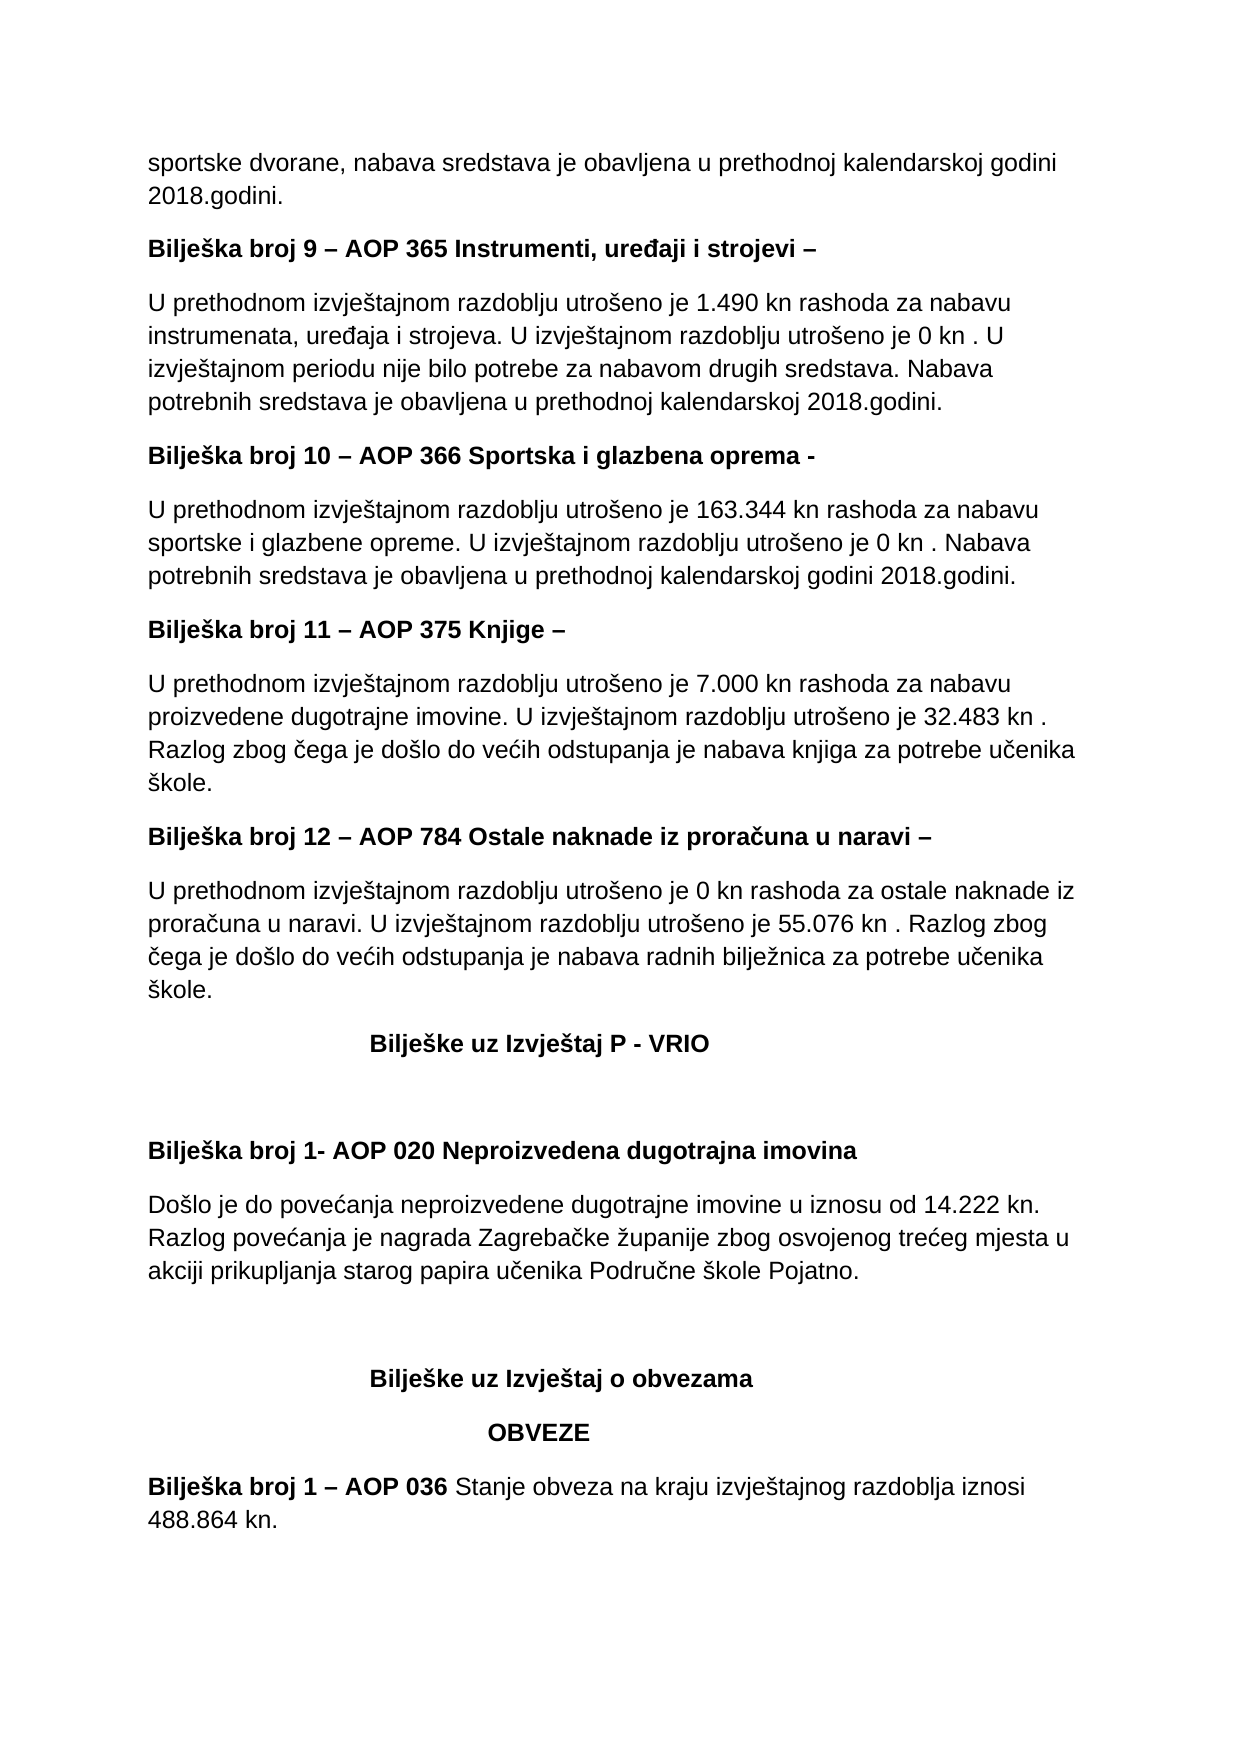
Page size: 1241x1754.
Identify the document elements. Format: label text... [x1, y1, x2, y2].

text Bilješke uz Izvještaj P - VRIO [148, 1028, 1093, 1057]
text Bilješka broj 11 – AOP 375 Knjige – [148, 615, 1093, 644]
text U prethodnom izvještajnom razdoblju utrošeno je 7.000 kn rashoda za nabavu proizvedene dugotrajne imovine. U izvještajnom razdoblju utrošeno je 32.483 kn . Razlog zbog čega je došlo do većih odstupanja je nabava knjiga za potrebe učenika škole. [148, 669, 1093, 797]
text U prethodnom izvještajnom razdoblju utrošeno je 163.344 kn rashoda za nabavu sportske i glazbene opreme. U izvještajnom razdoblju utrošeno je 0 kn . Nabava potrebnih sredstava je obavljena u prethodnoj kalendarskoj godini 2018.godini. [148, 495, 1093, 590]
text Došlo je do povećanja neproizvedene dugotrajne imovine u iznosu od 14.222 kn. Razlog povećanja je nagrada Zagrebačke županije zbog osvojenog trećeg mjesta u akciji prikupljanja starog papira učenika Područne škole Pojatno. [148, 1190, 1093, 1285]
text Bilješka broj 10 – AOP 366 Sportska i glazbena oprema - [148, 441, 1093, 470]
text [148, 148, 1093, 209]
text Bilješke uz Izvještaj o obvezama [148, 1364, 1093, 1393]
text Bilješka broj 12 – AOP 784 Ostale naknade iz proračuna u naravi – [148, 822, 1093, 851]
text Bilješka broj 9 – AOP 365 Instrumenti, uređaji i strojevi – [148, 234, 1093, 263]
text U prethodnom izvještajnom razdoblju utrošeno je 1.490 kn rashoda za nabavu instrumenata, uređaja i strojeva. U izvještajnom razdoblju utrošeno je 0 kn . U izvještajnom periodu nije bilo potrebe za nabavom drugih sredstava. Nabava potrebnih sredstava je obavljena u prethodnoj kalendarskoj 2018.godini. [148, 288, 1093, 416]
text Bilješka broj 1 – AOP 036 Stanje obveza na kraju izvještajnog razdoblja iznosi 488.864 kn. [148, 1472, 1093, 1533]
text OBVEZE [148, 1418, 1093, 1446]
text Bilješka broj 1- AOP 020 Neproizvedena dugotrajna imovina [148, 1136, 1093, 1165]
text U prethodnom izvještajnom razdoblju utrošeno je 0 kn rashoda za ostale naknade iz proračuna u naravi. U izvještajnom razdoblju utrošeno je 55.076 kn . Razlog zbog čega je došlo do većih odstupanja je nabava radnih bilježnica za potrebe učenika škole. [148, 876, 1093, 1003]
